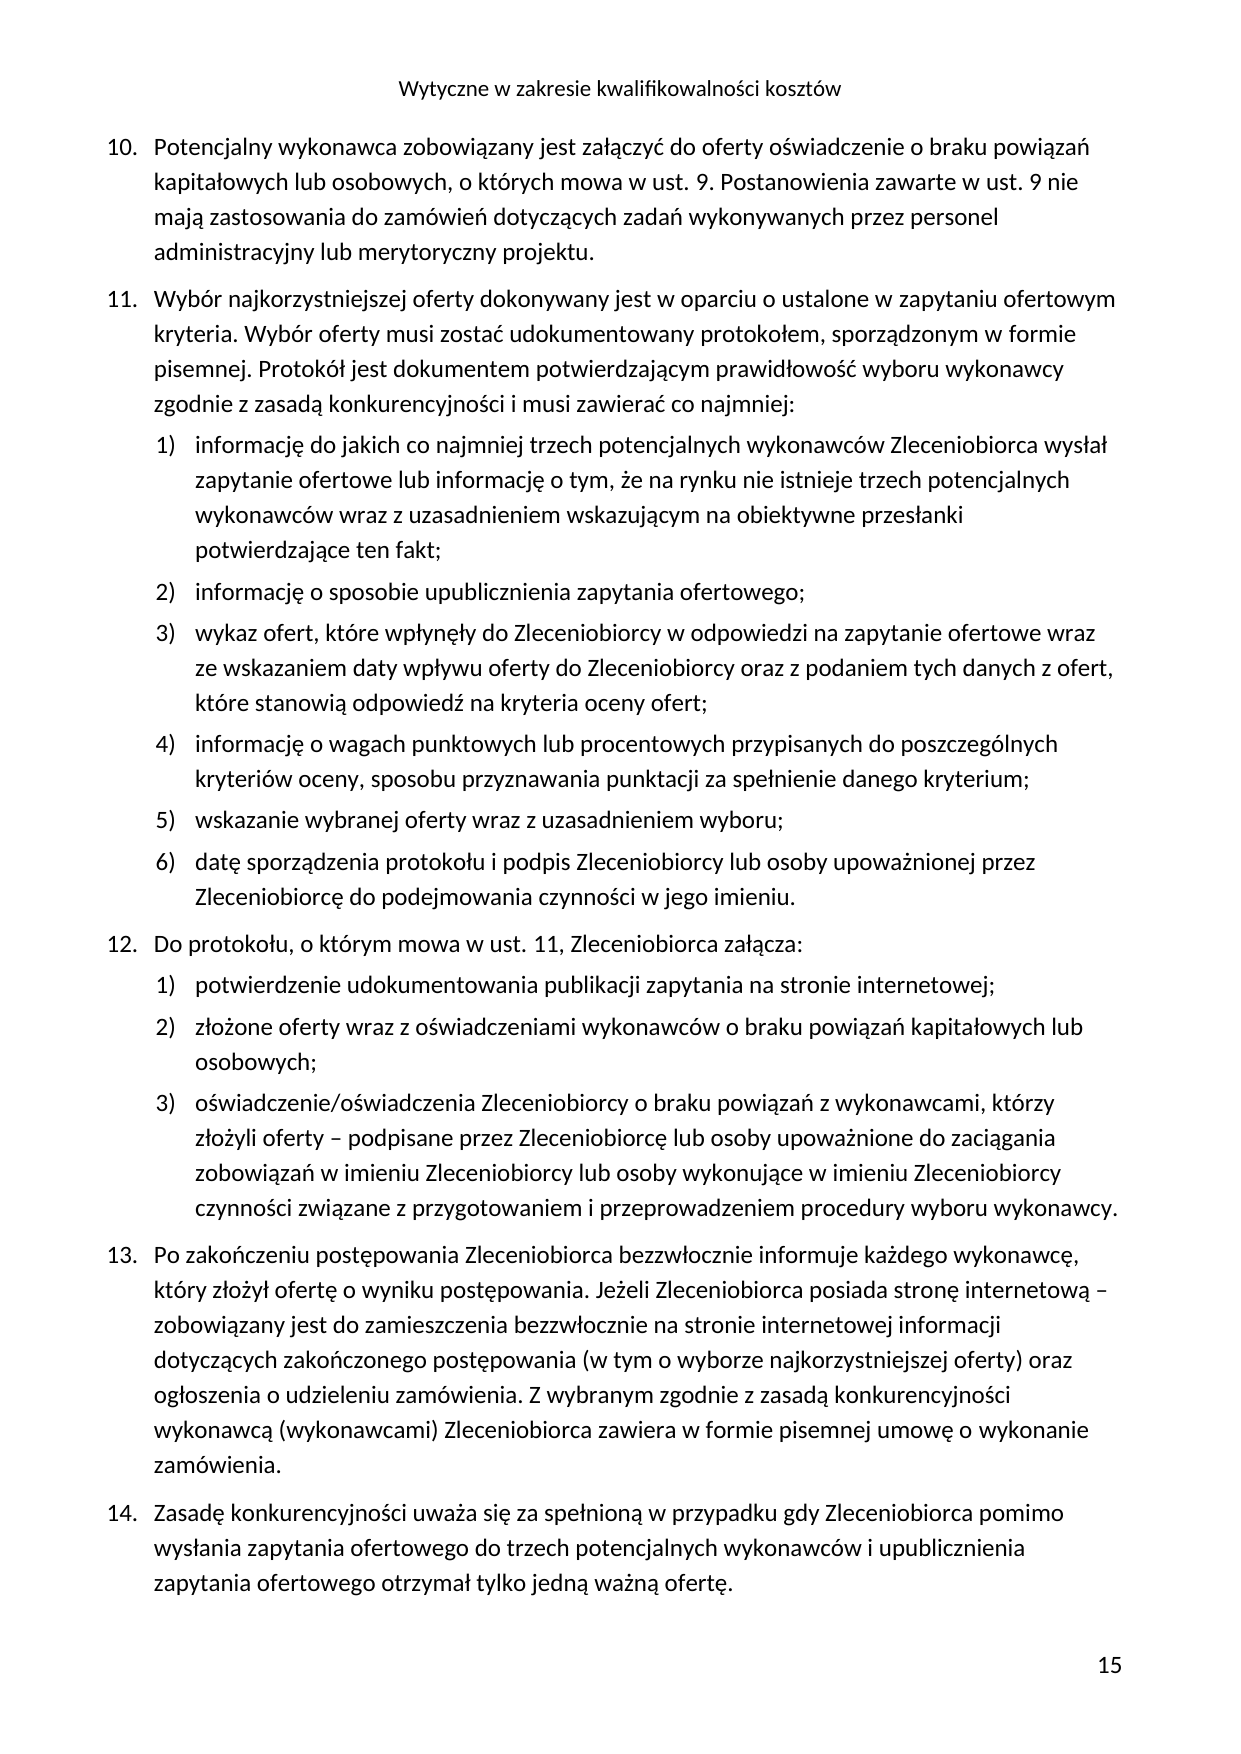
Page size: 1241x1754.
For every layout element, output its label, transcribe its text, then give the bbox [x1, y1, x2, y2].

list informację o wagach punktowych lub procentowych przypisanych do poszczególnych kryteriów oceny, sposobu przyznawania punktacji za spełnienie danego kryterium; [155, 728, 1122, 794]
list informację o sposobie upublicznienia zapytania ofertowego; [155, 576, 1122, 606]
list Do protokołu, o którym mowa w ust. 11, Zleceniobiorca załącza: [106, 928, 1122, 959]
list wskazanie wybranej oferty wraz z uzasadnieniem wyboru; [155, 804, 1122, 835]
list Potencjalny wykonawca zobowiązany jest załączyć do oferty oświadczenie o braku powiązań kapitałowych lub osobowych, o których mowa w ust. 9. Postanowienia zawarte w ust. 9 nie mają zastosowania do zamówień dotyczących zadań wykonywanych przez personel administracyjny lub merytoryczny projektu. [106, 131, 1122, 266]
list Wybór najkorzystniejszej oferty dokonywany jest w oparciu o ustalone w zapytaniu ofertowym kryteria. Wybór oferty musi zostać udokumentowany protokołem, sporządzonym w formie pisemnej. Protokół jest dokumentem potwierdzającym prawidłowość wyboru wykonawcy zgodnie z zasadą konkurencyjności i musi zawierać co najmniej: [106, 283, 1122, 419]
list informację do jakich co najmniej trzech potencjalnych wykonawców Zleceniobiorca wysłał zapytanie ofertowe lub informację o tym, że na rynku nie istnieje trzech potencjalnych wykonawców wraz z uzasadnieniem wskazującym na obiektywne przesłanki potwierdzające ten fakt; [155, 429, 1122, 565]
list oświadczenie/oświadczenia Zleceniobiorcy o braku powiązań z wykonawcami, którzy złożyli oferty – podpisane przez Zleceniobiorcę lub osoby upoważnione do zaciągania zobowiązań w imieniu Zleceniobiorcy lub osoby wykonujące w imieniu Zleceniobiorcy czynności związane z przygotowaniem i przeprowadzeniem procedury wyboru wykonawcy. [155, 1087, 1122, 1222]
list Zasadę konkurencyjności uważa się za spełnioną w przypadku gdy Zleceniobiorca pomimo wysłania zapytania ofertowego do trzech potencjalnych wykonawców i upublicznienia zapytania ofertowego otrzymał tylko jedną ważną ofertę. [106, 1497, 1122, 1597]
list potwierdzenie udokumentowania publikacji zapytania na stronie internetowej; [155, 969, 1122, 1000]
list Po zakończeniu postępowania Zleceniobiorca bezzwłocznie informuje każdego wykonawcę, który złożył ofertę o wyniku postępowania. Jeżeli Zleceniobiorca posiada stronę internetową – zobowiązany jest do zamieszczenia bezzwłocznie na stronie internetowej informacji dotyczących zakończonego postępowania (w tym o wyborze najkorzystniejszej oferty) oraz ogłoszenia o udzieleniu zamówienia. Z wybranym zgodnie z zasadą konkurencyjności wykonawcą (wykonawcami) Zleceniobiorca zawiera w formie pisemnej umowę o wykonanie zamówienia. [106, 1239, 1122, 1480]
list datę sporządzenia protokołu i podpis Zleceniobiorcy lub osoby upoważnionej przez Zleceniobiorcę do podejmowania czynności w jego imieniu. [155, 846, 1122, 911]
list wykaz ofert, które wpłynęły do Zleceniobiorcy w odpowiedzi na zapytanie ofertowe wraz ze wskazaniem daty wpływu oferty do Zleceniobiorcy oraz z podaniem tych danych z ofert, które stanowią odpowiedź na kryteria oceny ofert; [155, 617, 1122, 717]
list złożone oferty wraz z oświadczeniami wykonawców o braku powiązań kapitałowych lub osobowych; [155, 1011, 1122, 1076]
